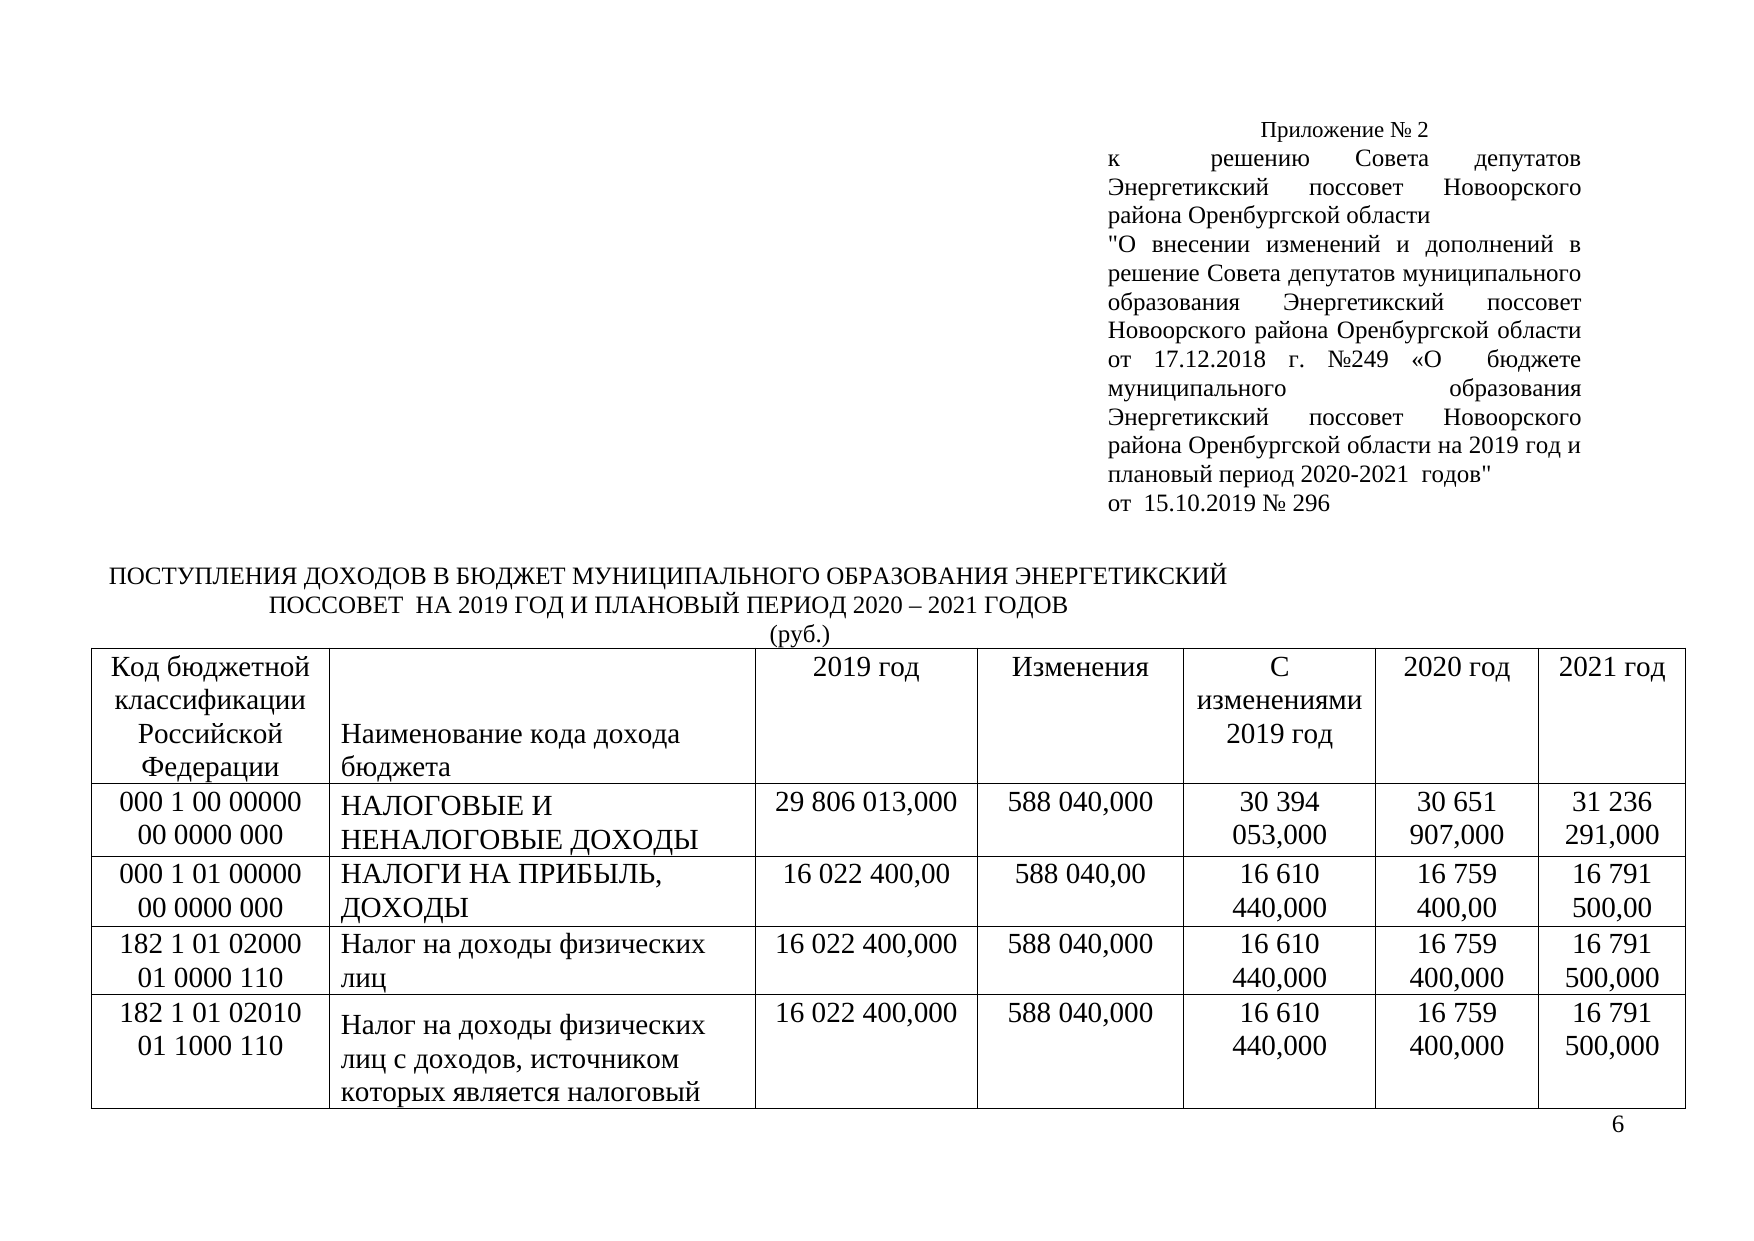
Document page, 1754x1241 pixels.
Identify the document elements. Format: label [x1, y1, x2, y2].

table_header [35, 59, 1735, 1109]
